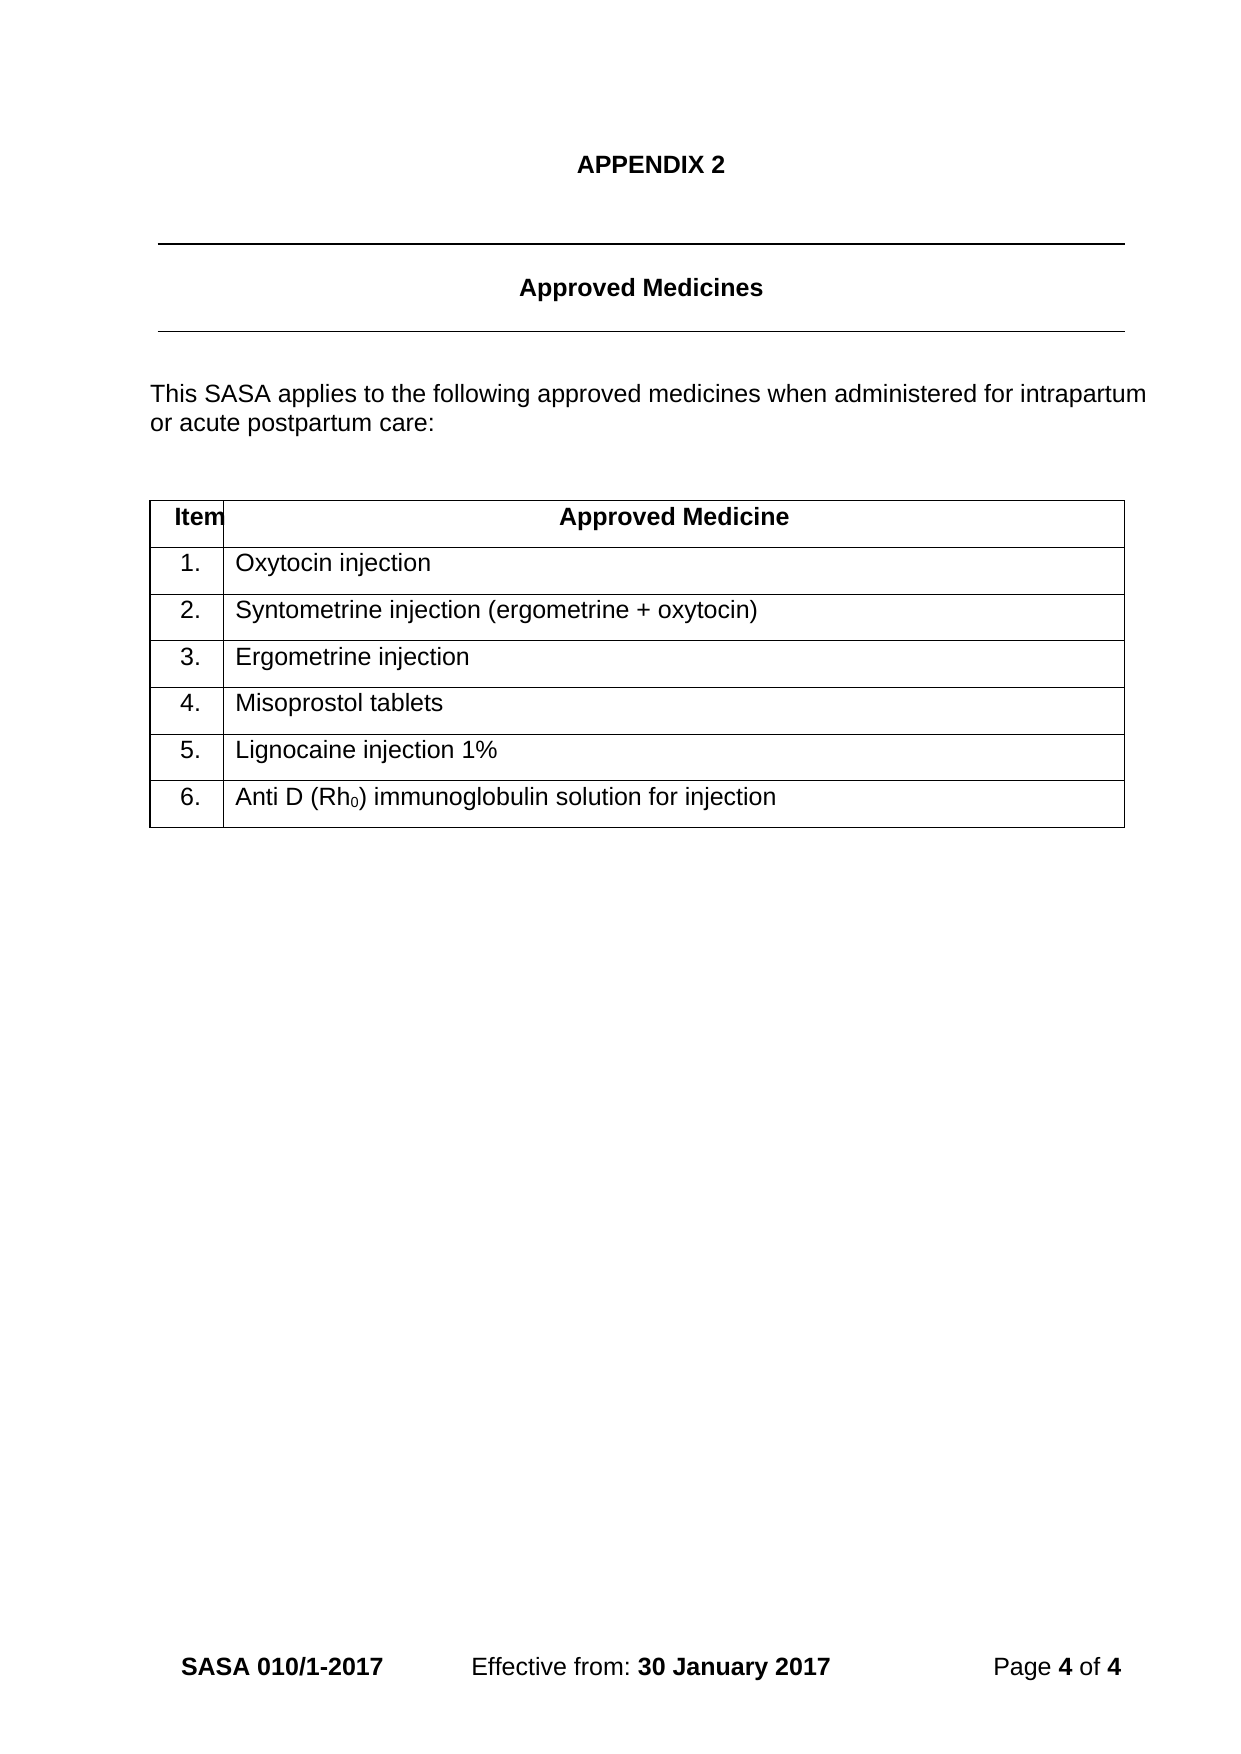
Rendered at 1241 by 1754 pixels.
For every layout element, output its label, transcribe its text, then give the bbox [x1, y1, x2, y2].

text APPENDIX 2 [150, 150, 1152, 179]
table_cell 2. [151, 595, 223, 640]
table_cell Lignocaine injection 1% [224, 735, 1124, 780]
table_cell 6. [151, 781, 223, 827]
table_cell 1. [151, 548, 223, 594]
table_cell Oxytocin injection [224, 548, 1124, 594]
table_cell 3. [151, 641, 223, 687]
table_header Approved Medicine [224, 501, 1124, 547]
table_cell Misoprostol tablets [224, 688, 1124, 734]
table_cell 5. [151, 735, 223, 780]
text This SASA applies to the following approved medicines when administered for intrapartum or acute postpartum care: [150, 379, 1152, 436]
table_header Approved Medicines [158, 245, 1125, 331]
table_cell 4. [151, 688, 223, 734]
table_cell Ergometrine injection [224, 641, 1124, 687]
table_cell Syntometrine injection (ergometrine + oxytocin) [224, 595, 1124, 640]
table_cell Anti D (Rh0) immunoglobulin solution for injection [224, 781, 1124, 827]
table_header Item [151, 501, 223, 547]
